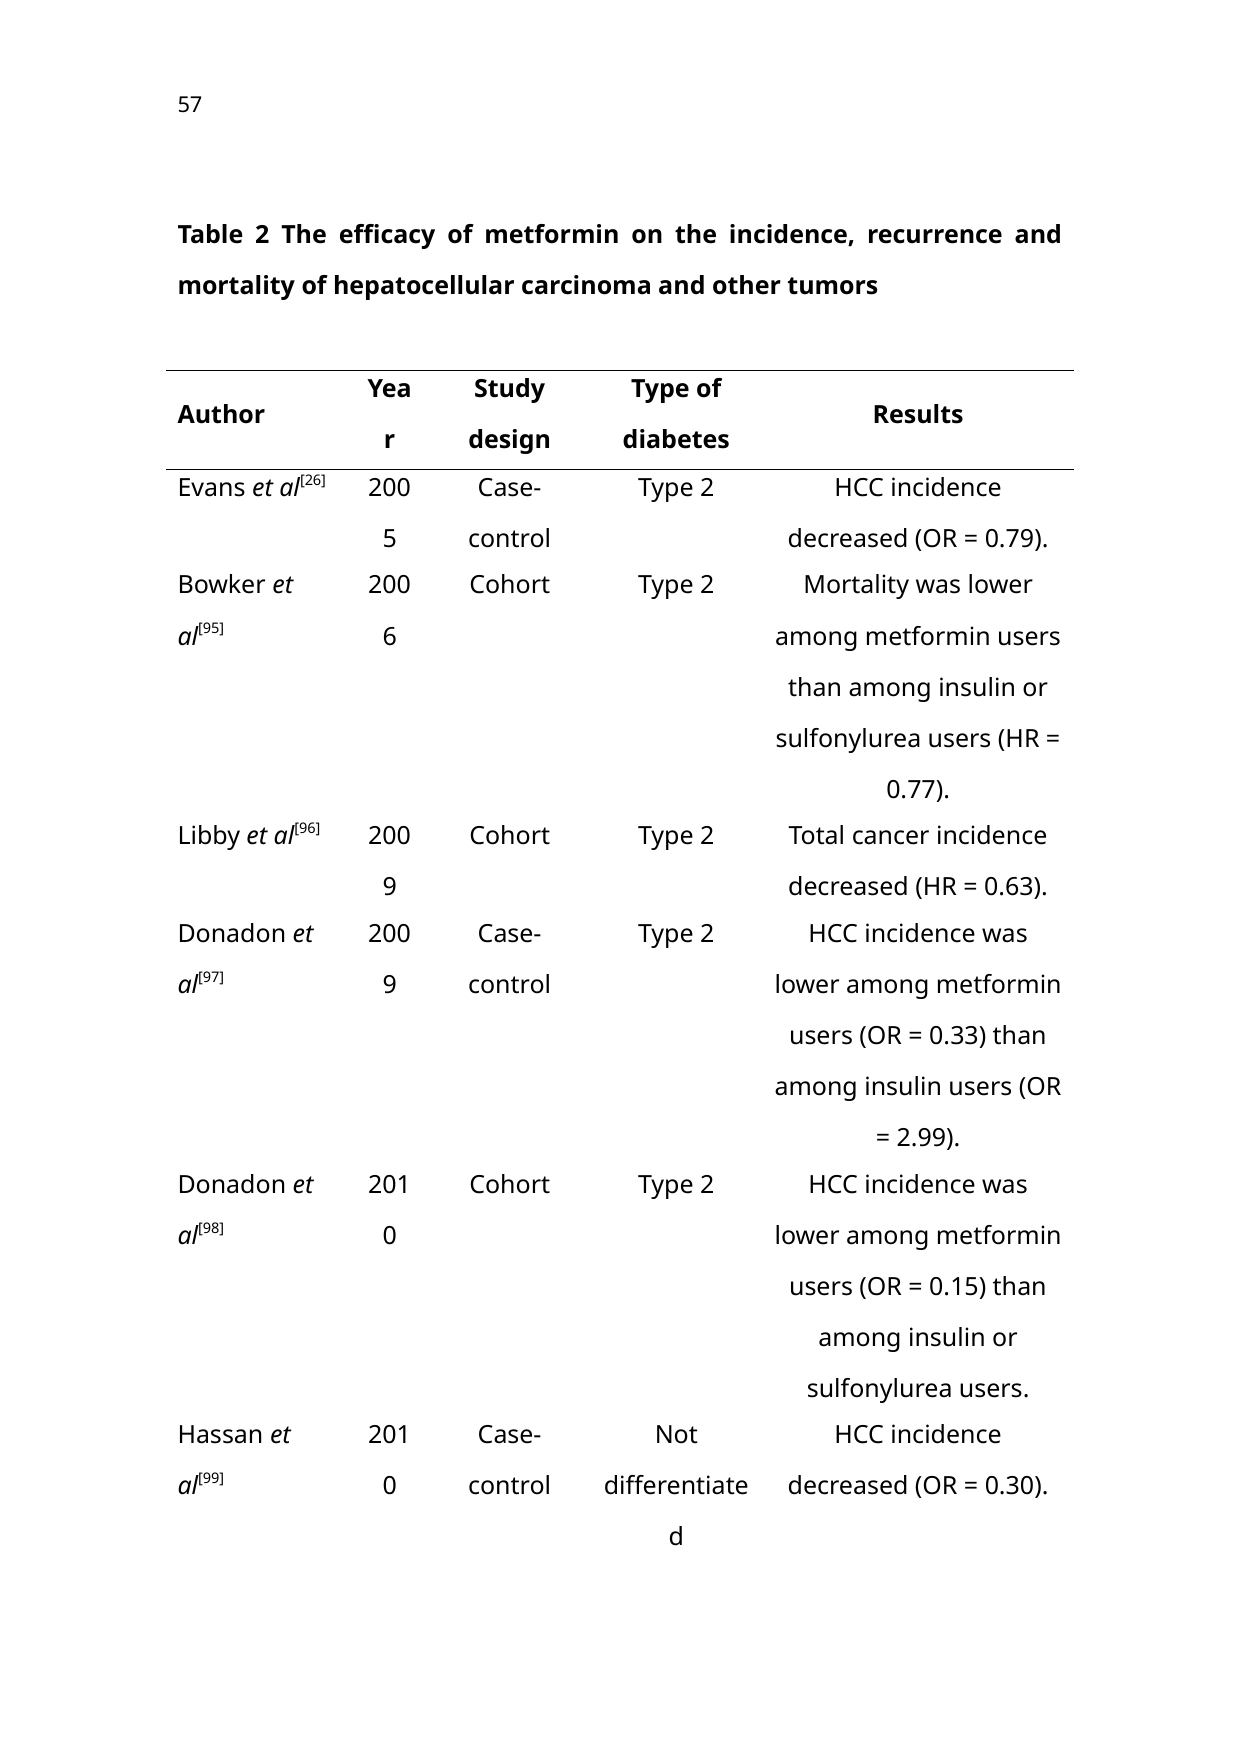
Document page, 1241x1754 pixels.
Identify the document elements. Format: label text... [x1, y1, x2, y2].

table_cell Bowker et al[95] [166, 567, 350, 818]
table_cell Type 2 [591, 567, 761, 818]
table_cell Type 2 [591, 818, 761, 916]
table_cell Hassan et al[99] [166, 1417, 350, 1566]
table_cell Evans et al[26] [166, 470, 350, 567]
table_cell Type 2 [591, 470, 761, 567]
table_header Year [350, 371, 428, 468]
table_cell HCC incidence was lower among metformin users (OR = 0.15) than among insulin or sulfonylurea users. [761, 1166, 1074, 1417]
table_cell Case-control [428, 916, 591, 1166]
table_cell 2009 [350, 916, 428, 1166]
table_cell Donadon et al[98] [166, 1166, 350, 1417]
table_cell Case-control [428, 1417, 591, 1566]
table_cell Cohort [428, 1166, 591, 1417]
table_cell HCC incidence decreased (OR = 0.79). [761, 470, 1074, 567]
table_header Study design [428, 371, 591, 468]
table_cell Type 2 [591, 916, 761, 1166]
table_header Author [166, 371, 350, 468]
table_cell Mortality was lower among metformin users than among insulin or sulfonylurea users (HR = 0.77). [761, 567, 1074, 818]
text Table 2 The efficacy of metformin on the incidence, recurrence and mortality of hepatocellular carcinoma and other tumors [177, 217, 1063, 302]
table_cell Cohort [428, 818, 591, 916]
table_cell 2009 [350, 818, 428, 916]
table_cell Libby et al[96] [166, 818, 350, 916]
table_cell 2006 [350, 567, 428, 818]
table_cell 2005 [350, 470, 428, 567]
table_header Results [761, 371, 1074, 468]
table_cell HCC incidence decreased (OR = 0.30). [761, 1417, 1074, 1566]
table_cell HCC incidence was lower among metformin users (OR = 0.33) than among insulin users (OR = 2.99). [761, 916, 1074, 1166]
table_cell Not differentiated [591, 1417, 761, 1566]
table_cell Total cancer incidence decreased (HR = 0.63). [761, 818, 1074, 916]
table_header Type of diabetes [591, 371, 761, 468]
table_cell Cohort [428, 567, 591, 818]
table_cell Donadon et al[97] [166, 916, 350, 1166]
table_cell 2010 [350, 1417, 428, 1566]
table_cell Type 2 [591, 1166, 761, 1417]
table_cell Case-control [428, 470, 591, 567]
table_cell 2010 [350, 1166, 428, 1417]
